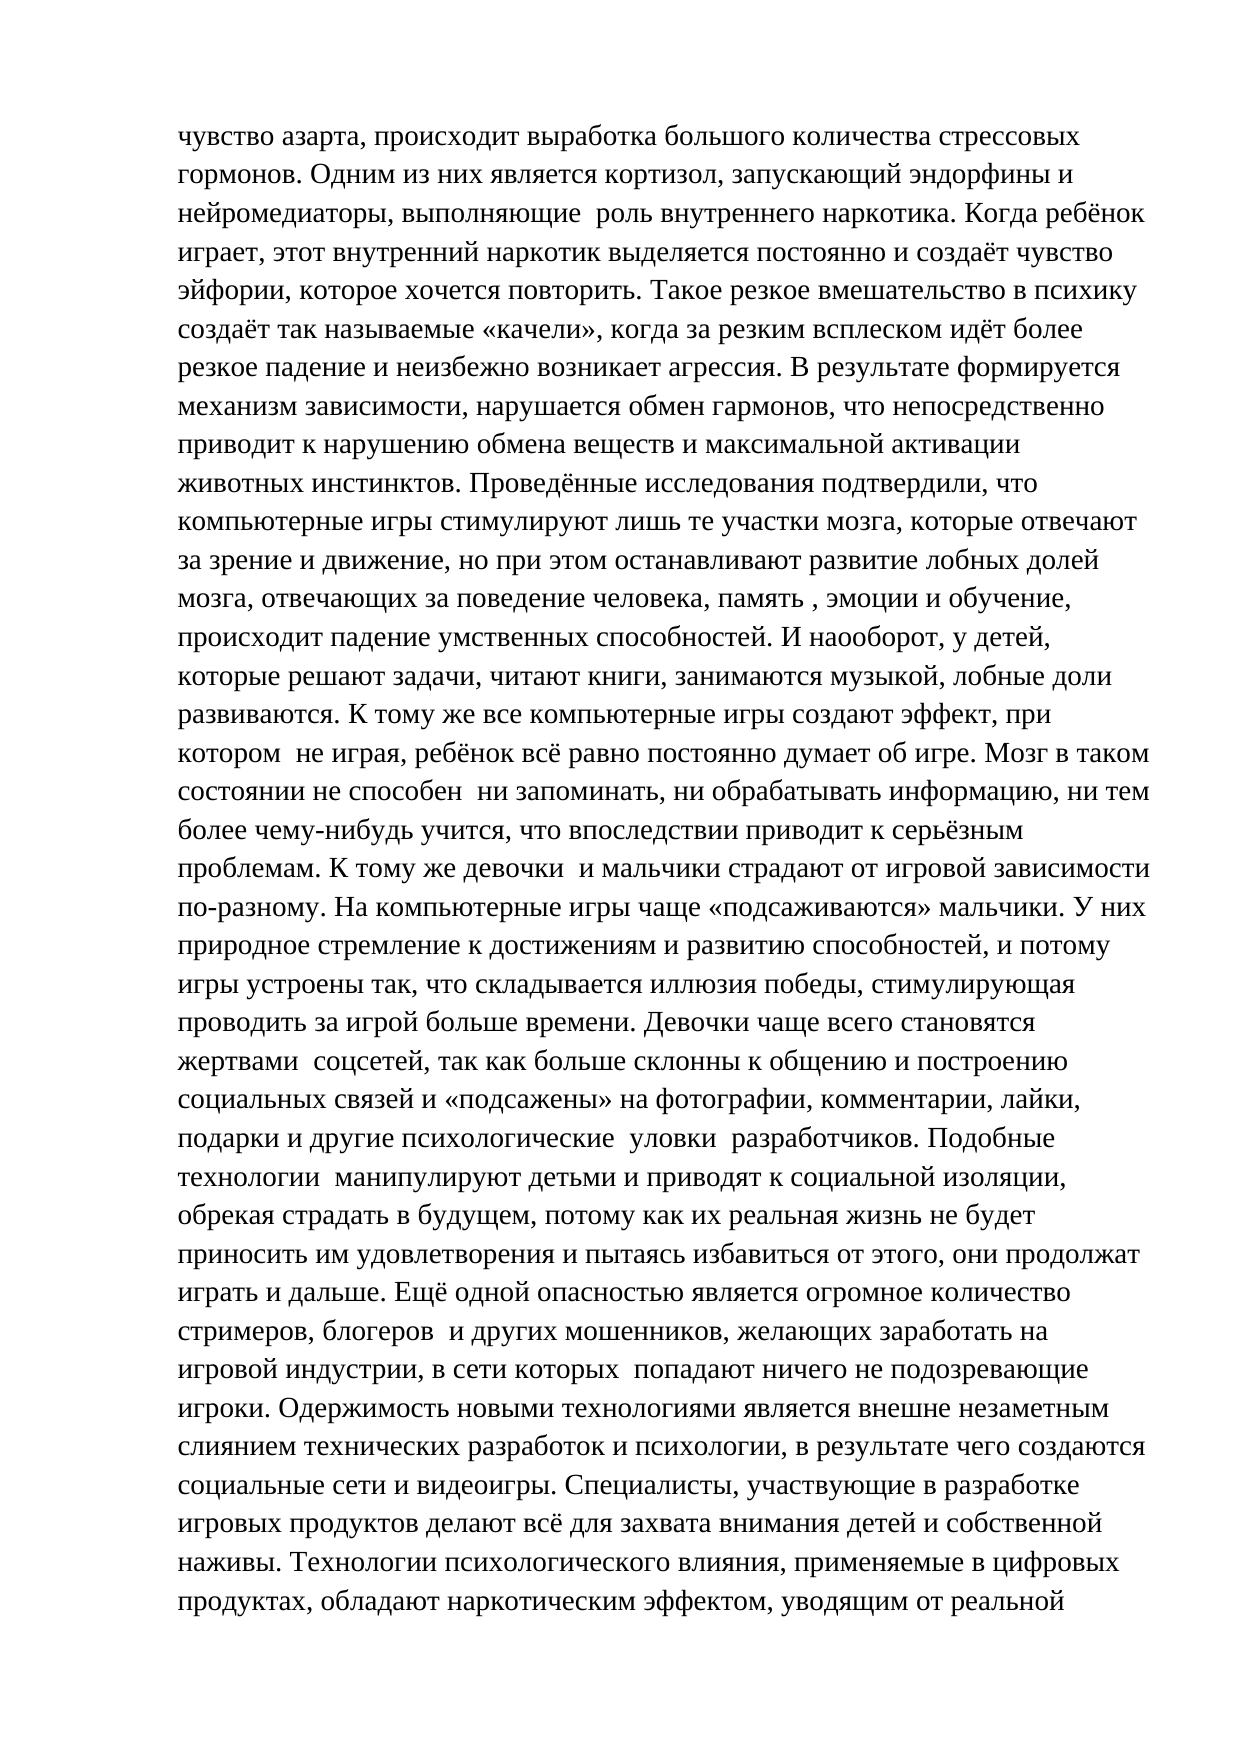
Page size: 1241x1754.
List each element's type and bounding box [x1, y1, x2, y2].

text [177, 118, 1152, 1616]
